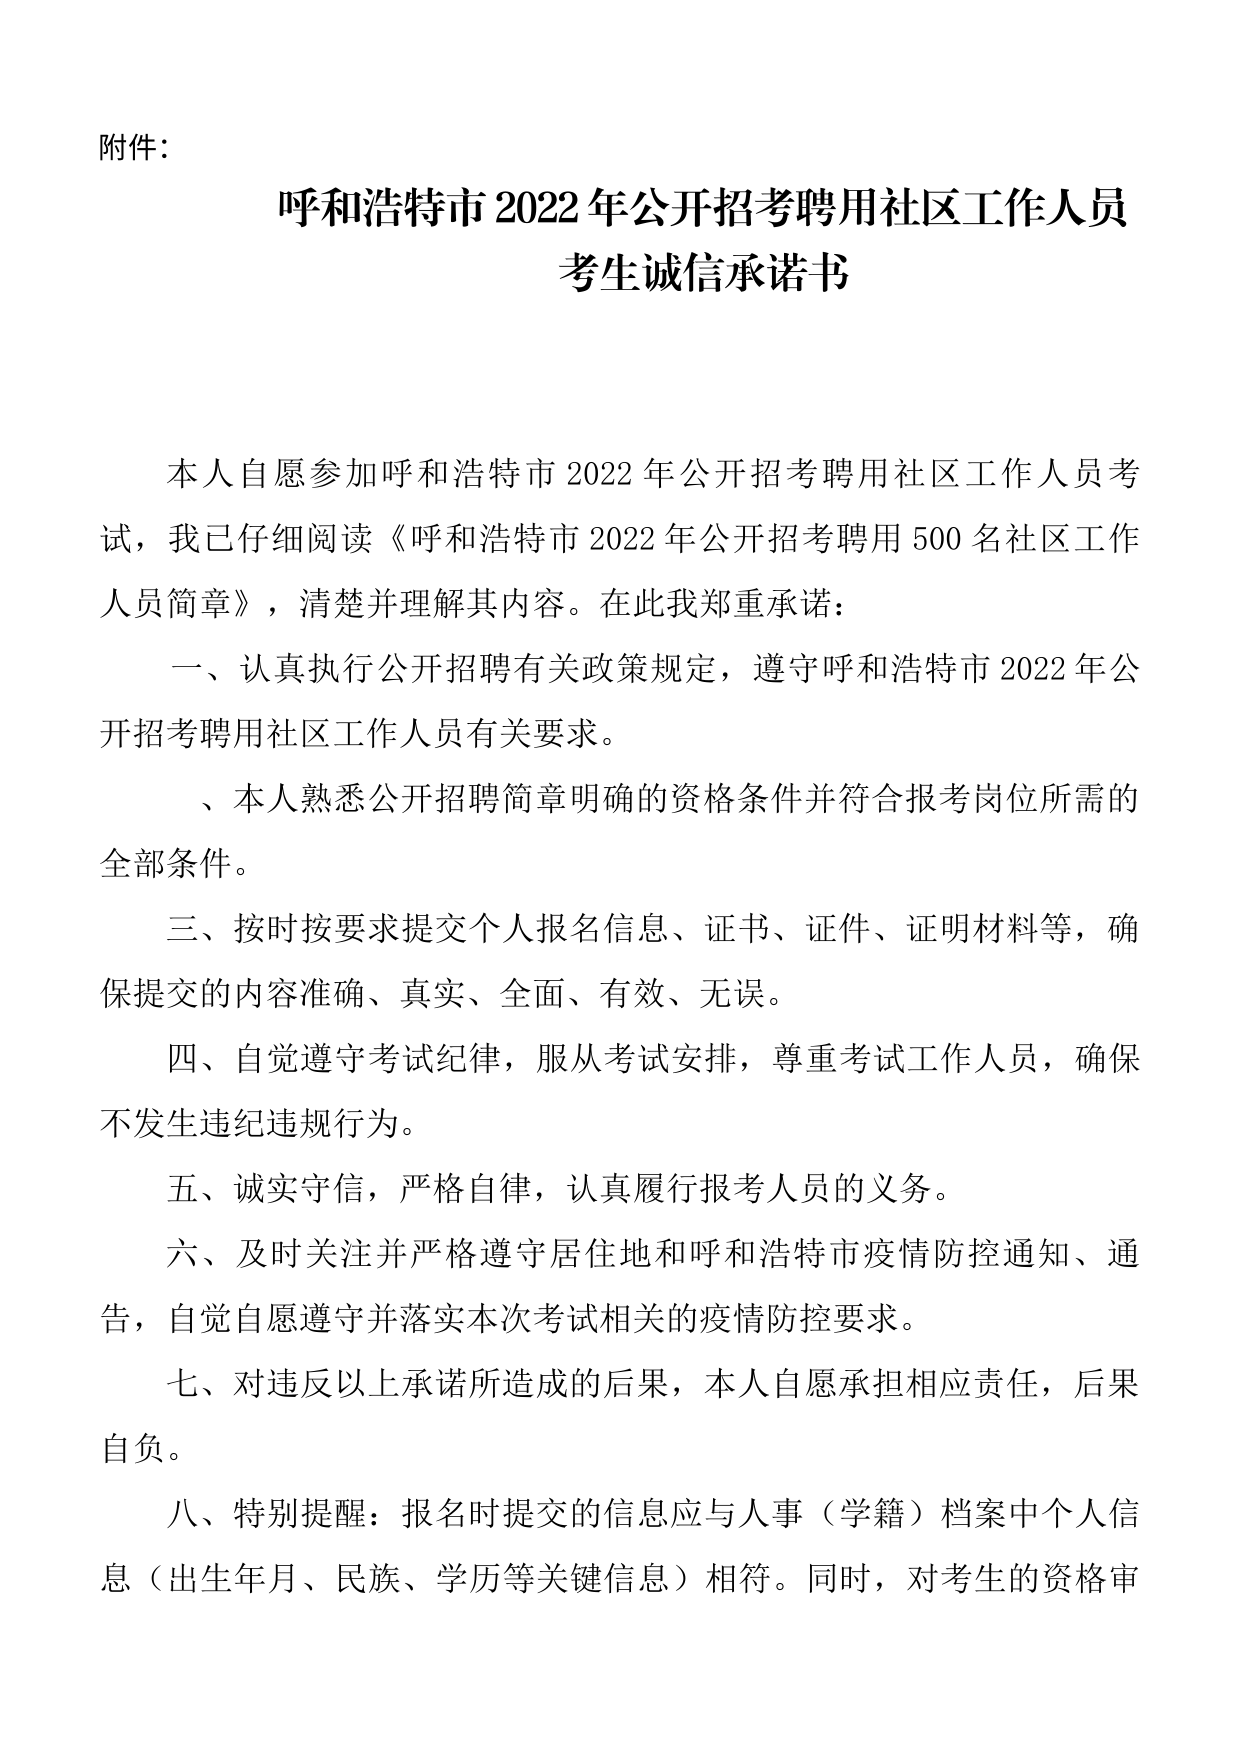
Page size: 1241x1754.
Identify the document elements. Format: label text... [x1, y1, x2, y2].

text 六、及时关注并严格遵守居住地和呼和浩特市疫情防控通知、通告，自觉自愿遵守并落实本次考试相关的疫情防控要求。 [99, 1218, 1142, 1348]
text 考生诚信承诺书 [99, 243, 1142, 308]
text 附件： [99, 113, 1142, 178]
text 五、诚实守信，严格自律，认真履行报考人员的义务。 [99, 1153, 1142, 1218]
text 四、自觉遵守考试纪律，服从考试安排，尊重考试工作人员，确保不发生违纪违规行为。 [99, 1023, 1142, 1153]
list 本人熟悉公开招聘简章明确的资格条件并符合报考岗位所需的全部条件。 [99, 763, 1142, 893]
list 本人自愿参加呼和浩特市2022年公开招考聘用社区工作人员考试，我已仔细阅读《呼和浩特市2022年公开招考聘用500名社区工作人员简章》，清楚并理解其内容。在此我郑重承诺： 一、认真执行公开招聘有关政策规定，遵守呼和浩特市2022年公开招考聘用社区工作人员有关要求。 [99, 438, 1142, 763]
text 三、按时按要求提交个人报名信息、证书、证件、证明材料等，确保提交的内容准确、真实、全面、有效、无误。 [99, 893, 1142, 1023]
text 七、对违反以上承诺所造成的后果，本人自愿承担相应责任，后果自负。 [99, 1348, 1142, 1478]
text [99, 1478, 1142, 1608]
text 呼和浩特市2022年公开招考聘用社区工作人员 [99, 178, 1142, 243]
